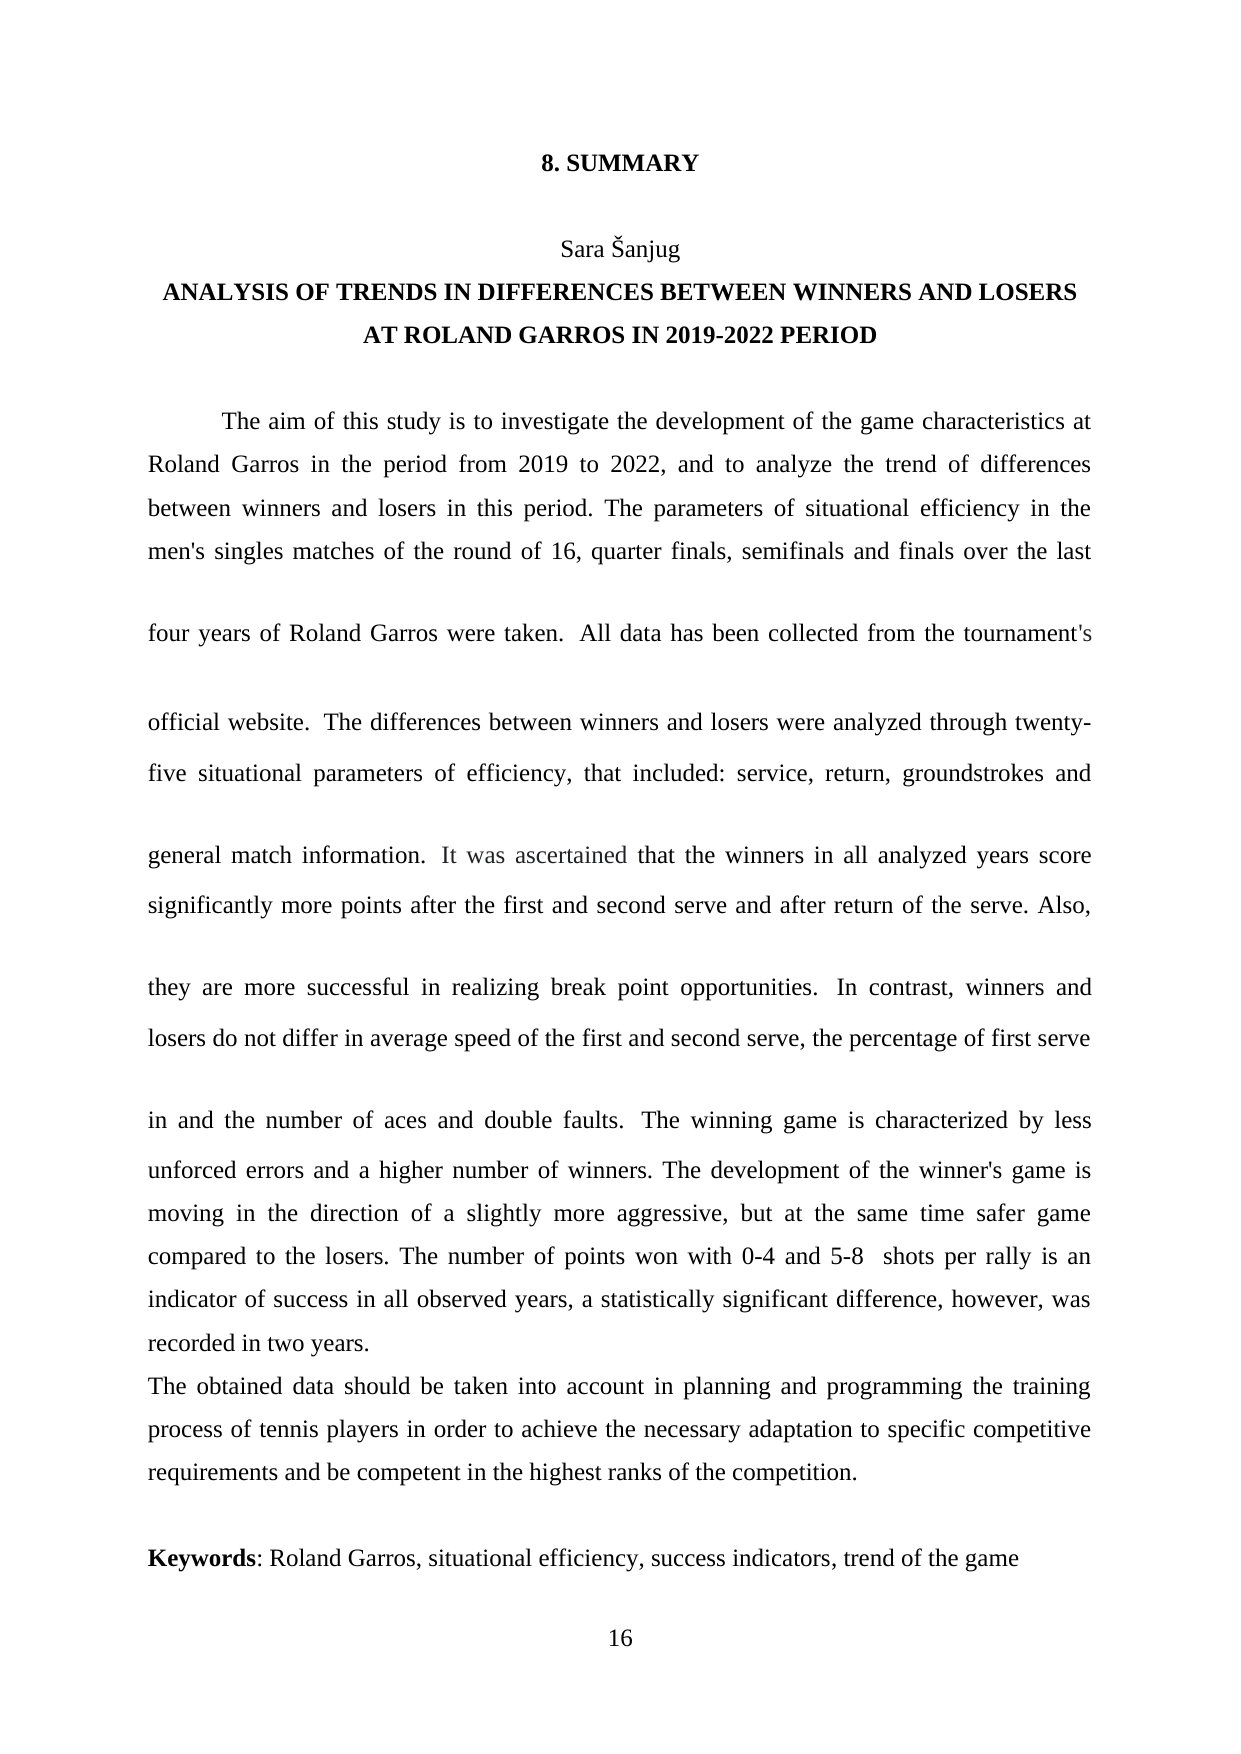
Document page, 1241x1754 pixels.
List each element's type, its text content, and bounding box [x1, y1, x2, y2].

text ANALYSIS OF TRENDS IN DIFFERENCES BETWEEN WINNERS AND LOSERS AT ROLAND GARROS IN 2019-2022 PERIOD [148, 277, 1092, 349]
text Sara Šanjug [148, 234, 1092, 263]
text The aim of this study is to investigate the development of the game characteristics at Roland Garros in the period from 2019 to 2022, and to analyze the trend of differences between winners and losers in this period. The parameters of situational efficiency in the men's singles matches of the round of 16, quarter finals, semifinals and finals over the last four years of Roland Garros were taken. All data has been collected from the tournament's official website. The differences between winners and losers were analyzed through twenty-five situational parameters of efficiency, that included: service, return, groundstrokes and general match information. It was ascertained that the winners in all analyzed years score significantly more points after the first and second serve and after return of the serve. Also, they are more successful in realizing break point opportunities. In contrast, winners and losers do not differ in average speed of the first and second serve, the percentage of first serve in and the number of aces and double faults. The winning game is characterized by less unforced errors and a higher number of winners. The development of the winner's game is moving in the direction of a slightly more aggressive, but at the same time safer game compared to the losers. The number of points won with 0-4 and 5-8 shots per rally is an indicator of success in all observed years, a statistically significant difference, however, was recorded in two years. [148, 406, 1092, 1356]
text Keywords: Roland Garros, situational efficiency, success indicators, trend of the game [148, 1543, 1092, 1572]
subtitle 8. SUMMARY [148, 148, 1092, 176]
text The obtained data should be taken into account in planning and programming the training process of tennis players in order to achieve the necessary adaptation to specific competitive requirements and be competent in the highest ranks of the competition. [148, 1371, 1092, 1486]
